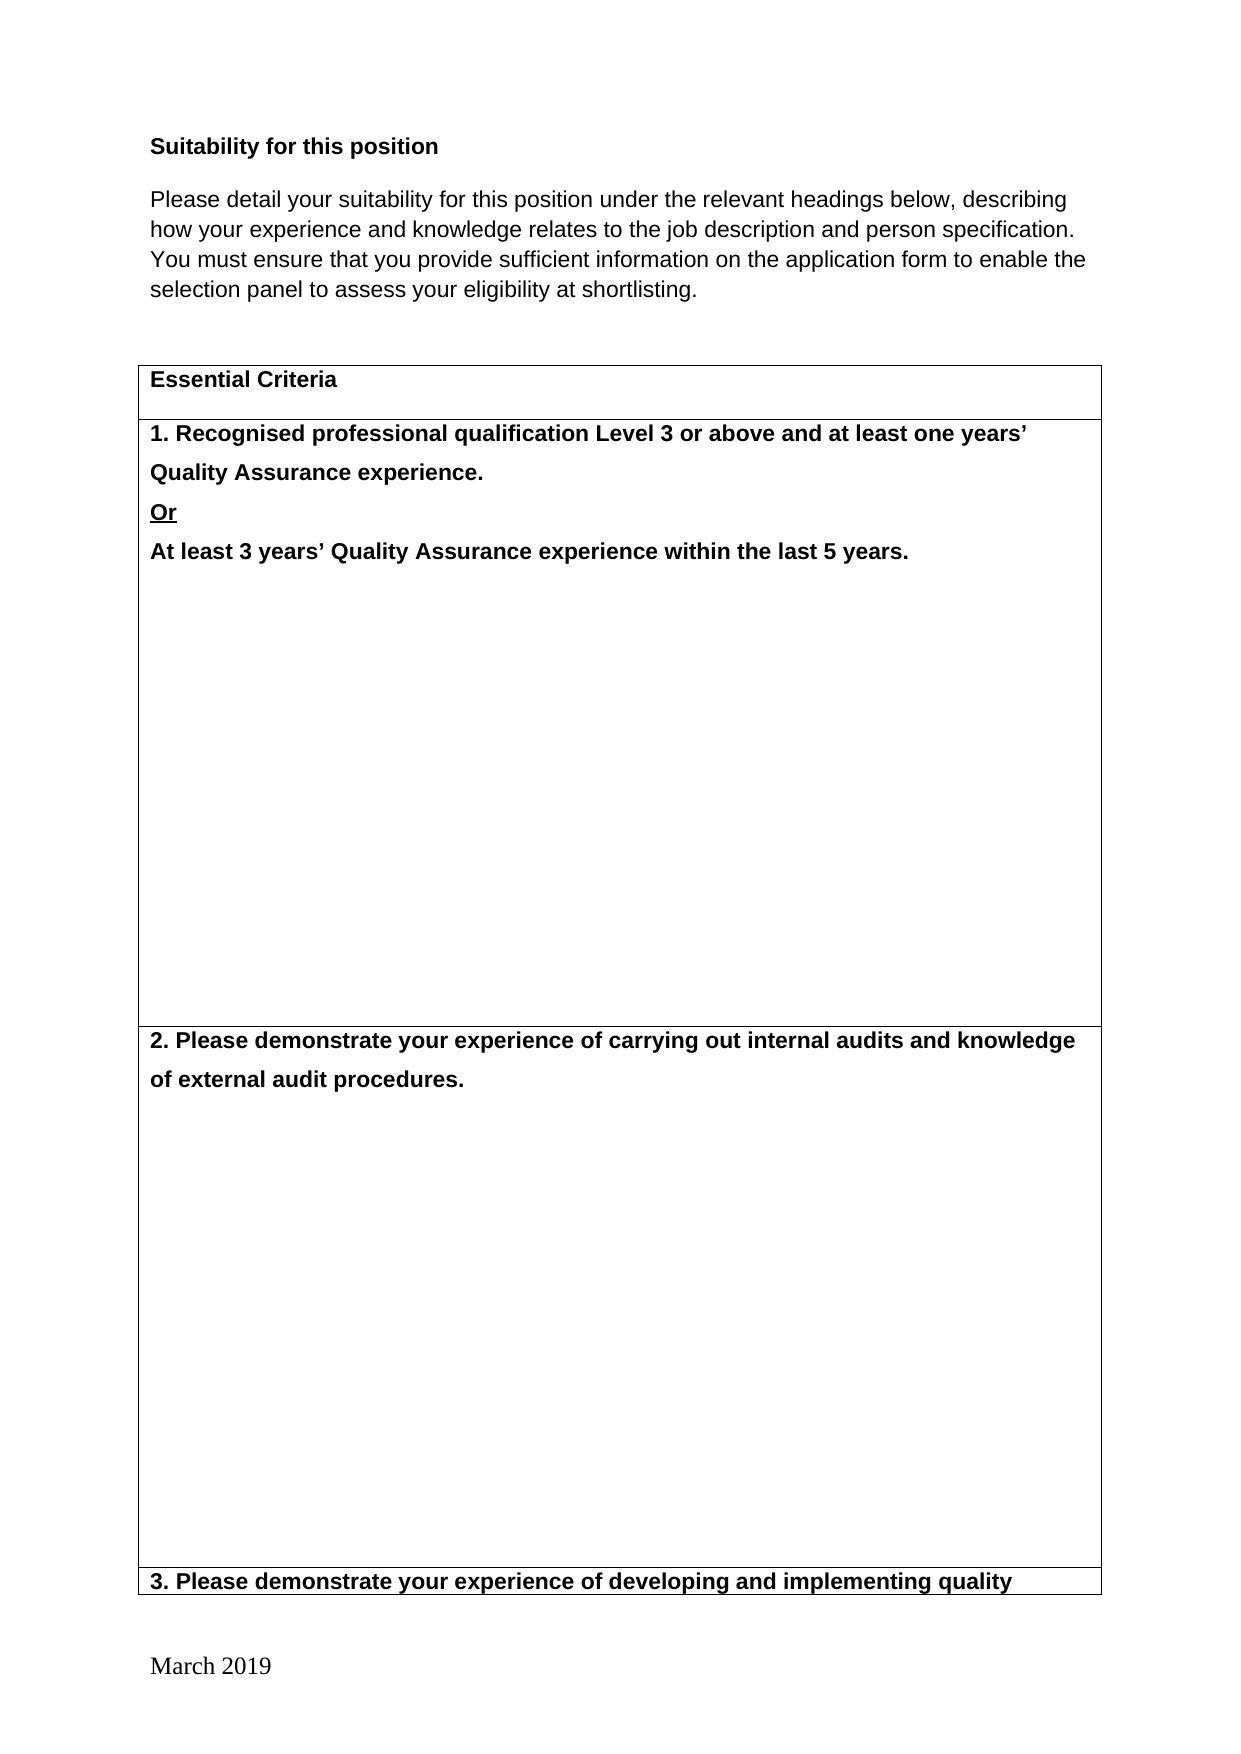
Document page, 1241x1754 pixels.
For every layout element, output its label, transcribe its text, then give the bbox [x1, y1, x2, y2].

table_header Essential Criteria [139, 366, 1101, 419]
table_cell 2. Please demonstrate your experience of carrying out internal audits and knowledge of external audit procedures. [139, 1027, 1101, 1567]
table_cell 1. Recognised professional qualification Level 3 or above and at least one years’ Quality Assurance experience. Or At least 3 years’ Quality Assurance experience within the last 5 years. [139, 420, 1101, 1026]
text Please detail your suitability for this position under the relevant headings below, describing how your experience and knowledge relates to the job description and person specification. You must ensure that you provide sufficient information on the application form to enable the selection panel to assess your eligibility at shortlisting. [150, 186, 1090, 303]
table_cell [139, 1568, 1101, 1594]
text Suitability for this position [150, 133, 1090, 159]
